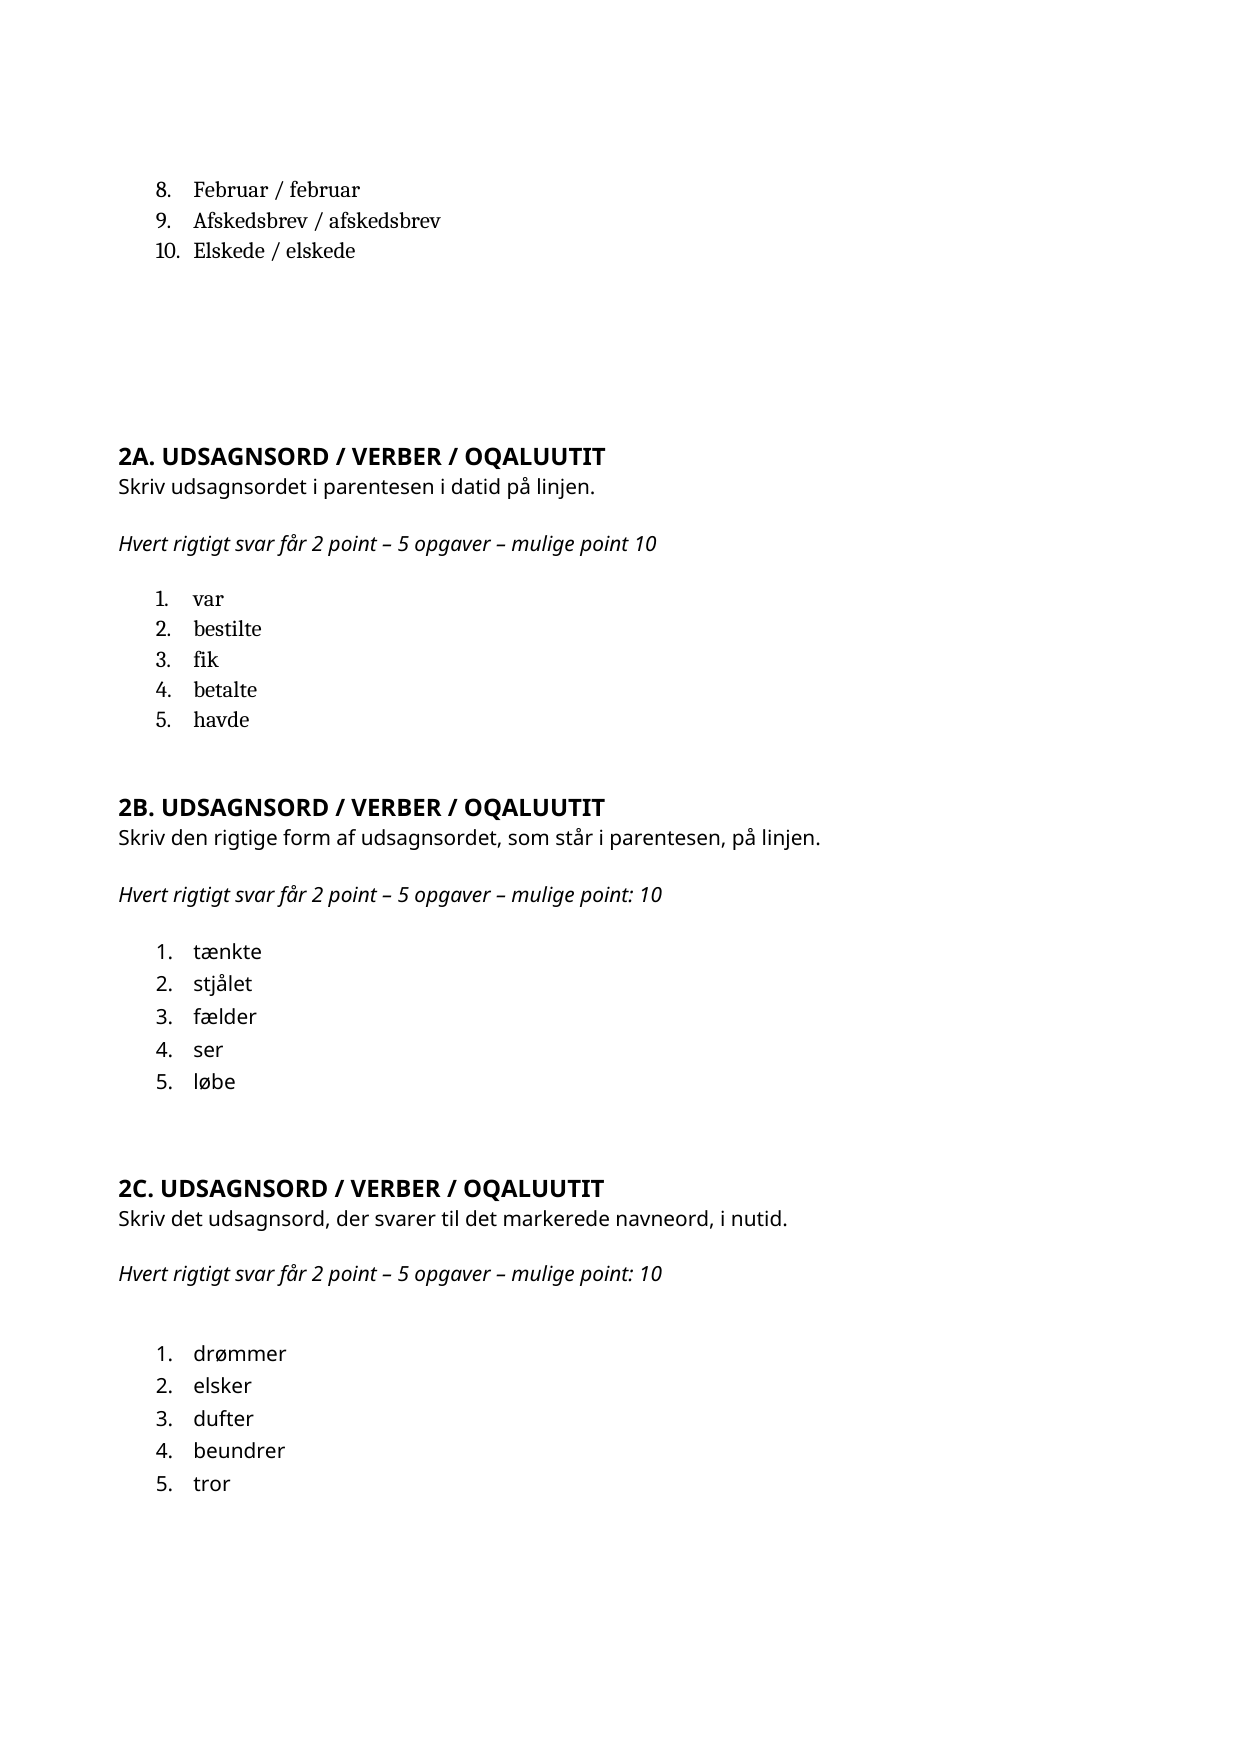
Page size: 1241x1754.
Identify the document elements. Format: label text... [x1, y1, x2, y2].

list havde [156, 707, 1122, 733]
text Hvert rigtigt svar får 2 point – 5 opgaver – mulige point 10 [118, 529, 1122, 558]
list stjålet [156, 969, 1122, 998]
list dufter [156, 1404, 1122, 1432]
text Hvert rigtigt svar får 2 point – 5 opgaver – mulige point: 10 [118, 1259, 1122, 1288]
text Skriv udsagnsordet i parentesen i datid på linjen. [118, 472, 1122, 501]
list Elskede / elskede [156, 238, 1122, 264]
list tror [156, 1469, 1122, 1497]
list ser [156, 1035, 1122, 1063]
list var [156, 586, 1122, 612]
list Afskedsbrev / afskedsbrev [156, 207, 1122, 234]
list løbe [156, 1067, 1122, 1096]
text Skriv den rigtige form af udsagnsordet, som står i parentesen, på linjen. [118, 823, 1122, 852]
list drømmer [156, 1339, 1122, 1367]
list fælder [156, 1002, 1122, 1031]
list Februar / februar [156, 177, 1122, 203]
list elsker [156, 1371, 1122, 1400]
list tænkte [156, 937, 1122, 965]
text Hvert rigtigt svar får 2 point – 5 opgaver – mulige point: 10 [118, 880, 1122, 908]
list beundrer [156, 1436, 1122, 1465]
list bestilte [156, 616, 1122, 643]
text 2A. UDSAGNSORD / VERBER / OQALUUTIT [118, 440, 1122, 472]
list betalte [156, 677, 1122, 703]
text 2C. UDSAGNSORD / VERBER / OQALUUTIT [118, 1172, 1122, 1204]
text Skriv det udsagnsord, der svarer til det markerede navneord, i nutid. [118, 1204, 1122, 1233]
text 2B. UDSAGNSORD / VERBER / OQALUUTIT [118, 791, 1122, 823]
list fik [156, 646, 1122, 673]
